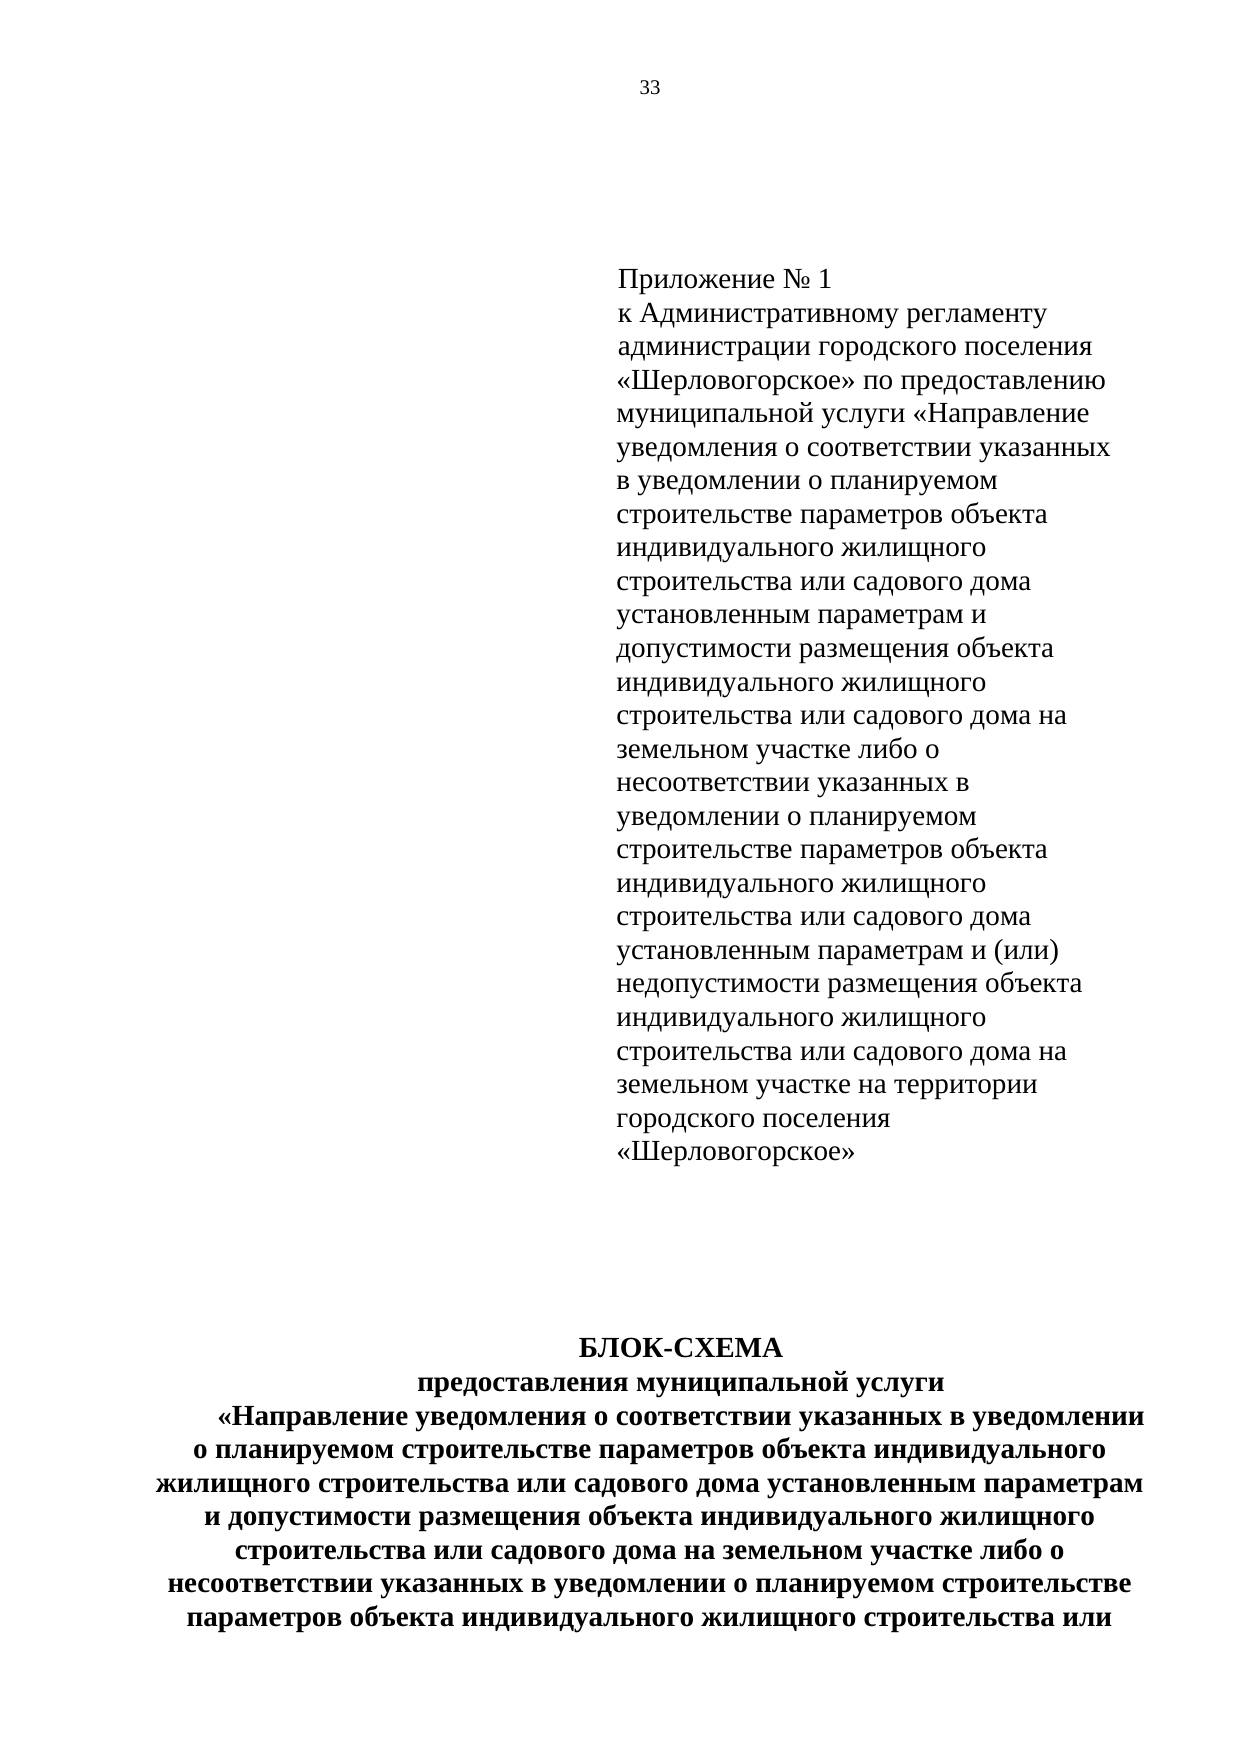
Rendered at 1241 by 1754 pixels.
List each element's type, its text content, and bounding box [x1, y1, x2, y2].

table_header Приложение № 1 к Административному регламенту администрации городского поселения «Шерловогорское» по предоставлению муниципальной услуги «Направление уведомления о соответствии указанных в уведомлении о планируемом строительстве параметров объекта индивидуального жилищного строительства или садового дома установленным параметрам и допустимости размещения объекта индивидуального жилищного строительства или садового дома на земельном участке либо о несоответствии указанных в уведомлении о планируемом строительстве параметров объекта индивидуального жилищного строительства или садового дома установленным параметрам и (или) недопустимости размещения объекта индивидуального жилищного строительства или садового дома на земельном участке на территории городского поселения «Шерловогорское» [605, 127, 1133, 1199]
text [148, 1398, 1152, 1632]
text БЛОК-СХЕМА [148, 1331, 1152, 1364]
text предоставления муниципальной услуги [148, 1364, 1152, 1398]
